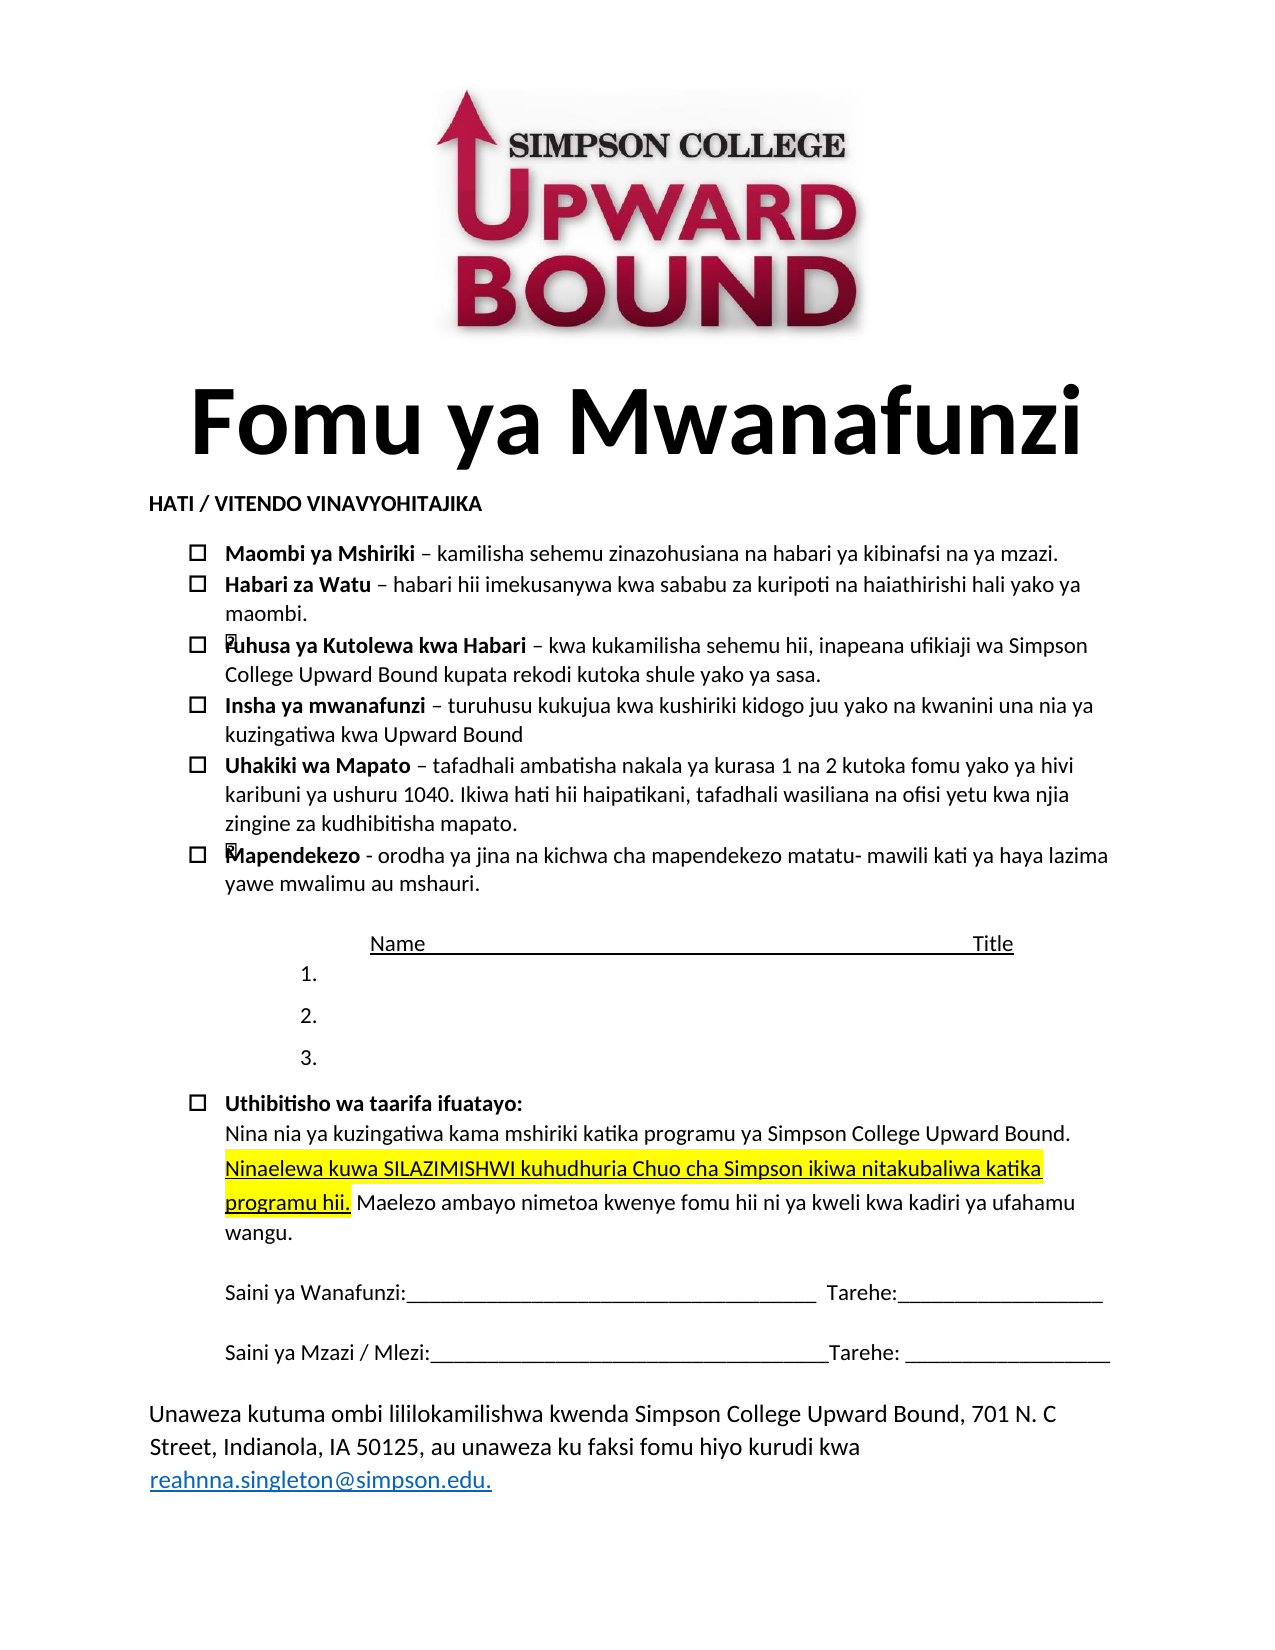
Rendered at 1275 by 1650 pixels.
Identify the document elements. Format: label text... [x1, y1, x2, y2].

list Insha ya mwanafunzi – turuhusu kukujua kwa kushiriki kidogo juu yako na kwanini una nia ya kuzingatiwa kwa Upward Bound [187, 691, 1126, 748]
list Mapendekezo - orodha ya jina na kichwa cha mapendekezo matatu- mawili kati ya haya lazima yawe mwalimu au mshauri. [187, 841, 1126, 898]
text 2. [300, 1001, 1126, 1029]
table_header Ninaelewa kuwa SILAZIMISHWI kuhudhuria Chuo cha Simpson ikiwa nitakubaliwa katika [225, 1149, 1043, 1178]
text 1. [300, 959, 1126, 987]
table_cell Maelezo ambayo nimetoa kwenye fomu hii ni ya kweli kwa kadiri ya ufahamu [351, 1184, 1043, 1218]
picture [401, 75, 897, 348]
picture [225, 627, 249, 631]
list Uthibitisho wa taarifa ifuatayo: [187, 1089, 1126, 1117]
text Saini ya Wanafunzi:____________________________________ Tarehe:__________________ [225, 1278, 1126, 1306]
table_cell programu hii. [225, 1184, 351, 1212]
subtitle HATI / VITENDO VINAVYOHITAJIKA [148, 489, 1126, 517]
text Fomu ya Mwanafunzi [190, 357, 1126, 479]
text wangu. [225, 1218, 1126, 1246]
text Nina nia ya kuzingatiwa kama mshiriki katika programu ya Simpson College Upward Bound. [225, 1119, 1126, 1147]
text Saini ya Mzazi / Mlezi:___________________________________Tarehe: __________________ [225, 1338, 1126, 1367]
text Name Title [150, 929, 1126, 957]
picture [225, 837, 249, 841]
list Maombi ya Mshiriki – kamilisha sehemu zinazohusiana na habari ya kibinafsi na ya mzazi. [187, 539, 1126, 567]
text Unaweza kutuma ombi lililokamilishwa kwenda Simpson College Upward Bound, 701 N. C Street, Indianola, IA 50125, au unaweza ku faksi fomu hiyo kurudi kwa reahnna.singleton@simpson.edu. [148, 1399, 1127, 1495]
list ruhusa ya Kutolewa kwa Habari – kwa kukamilisha sehemu hii, inapeana ufikiaji wa Simpson College Upward Bound kupata rekodi kutoka shule yako ya sasa. [187, 631, 1126, 688]
list Uhakiki wa Mapato – tafadhali ambatisha nakala ya kurasa 1 na 2 kutoka fomu yako ya hivi karibuni ya ushuru 1040. Ikiwa hati hii haipatikani, tafadhali wasiliana na ofisi yetu kwa njia zingine za kudhibitisha mapato. [187, 752, 1126, 837]
text 3. [300, 1043, 1126, 1071]
list Habari za Watu – habari hii imekusanywa kwa sababu za kuripoti na haiathirishi hali yako ya maombi. [187, 571, 1126, 627]
